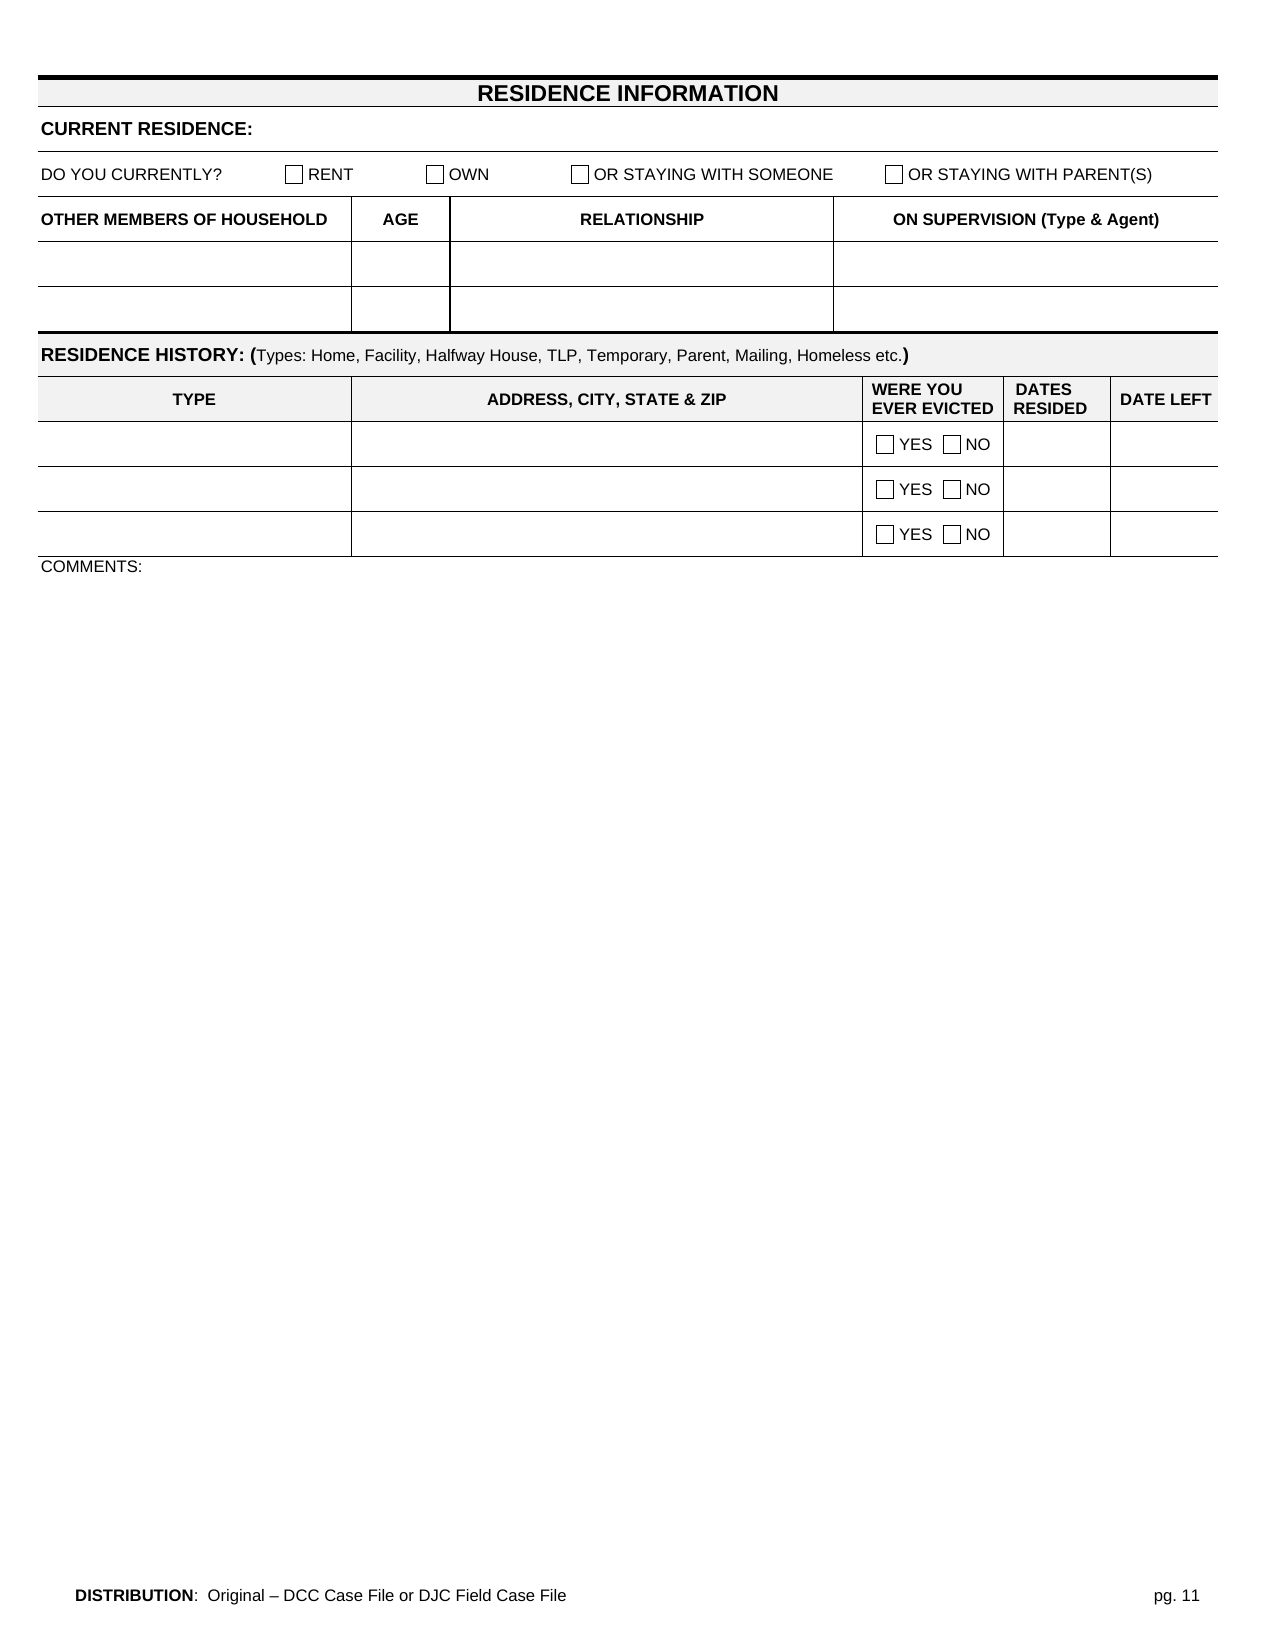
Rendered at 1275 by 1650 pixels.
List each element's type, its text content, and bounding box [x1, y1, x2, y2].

table_cell DATES RESIDED [1004, 377, 1110, 421]
table_cell OR STAYING WITH SOMEONE [567, 152, 881, 196]
table_cell YES NO [863, 512, 1003, 556]
table_cell CURRENT RESIDENCE: [38, 107, 1218, 151]
table_cell [1111, 467, 1218, 511]
table_cell [38, 422, 351, 466]
table_cell [352, 242, 449, 286]
table_cell RELATIONSHIP [451, 197, 833, 241]
table_cell RESIDENCE HISTORY: (Types: Home, Facility, Halfway House, TLP, Temporary, Parent, Mailing, Homeless etc.) [38, 334, 1218, 376]
table_cell WERE YOU EVER EVICTED [863, 377, 1003, 421]
table_cell DATE LEFT [1111, 377, 1218, 421]
table_cell [1004, 512, 1110, 556]
table_cell DO YOU CURRENTLY? [38, 152, 281, 196]
table_cell [352, 422, 862, 466]
table_cell [1004, 467, 1110, 511]
table_cell [38, 242, 351, 286]
table_cell [38, 467, 351, 511]
table_cell YES NO [863, 422, 1003, 466]
table_cell [352, 287, 449, 331]
table_cell RESIDENCE INFORMATION [38, 80, 1218, 106]
table_cell [1111, 512, 1218, 556]
table_cell OWN [422, 152, 567, 196]
table_cell COMMENTS: [38, 557, 1218, 639]
table_cell [1004, 422, 1110, 466]
table_cell OTHER MEMBERS OF HOUSEHOLD [38, 197, 351, 241]
table_cell TYPE [38, 377, 351, 421]
table_cell OR STAYING WITH PARENT(S) [881, 152, 1218, 196]
table_cell [352, 467, 862, 511]
table_cell [834, 242, 1218, 286]
table_cell [834, 287, 1218, 331]
table_cell AGE [352, 197, 449, 241]
table_cell [38, 512, 351, 556]
table_cell ADDRESS, CITY, STATE & ZIP [352, 377, 862, 421]
table_cell [1111, 422, 1218, 466]
table_cell [38, 287, 351, 331]
table_cell [451, 242, 833, 286]
table_cell [451, 287, 833, 331]
table_cell ON SUPERVISION (Type & Agent) [834, 197, 1218, 241]
table_cell RENT [281, 152, 422, 196]
table_cell YES NO [863, 467, 1003, 511]
table_cell [352, 512, 862, 556]
